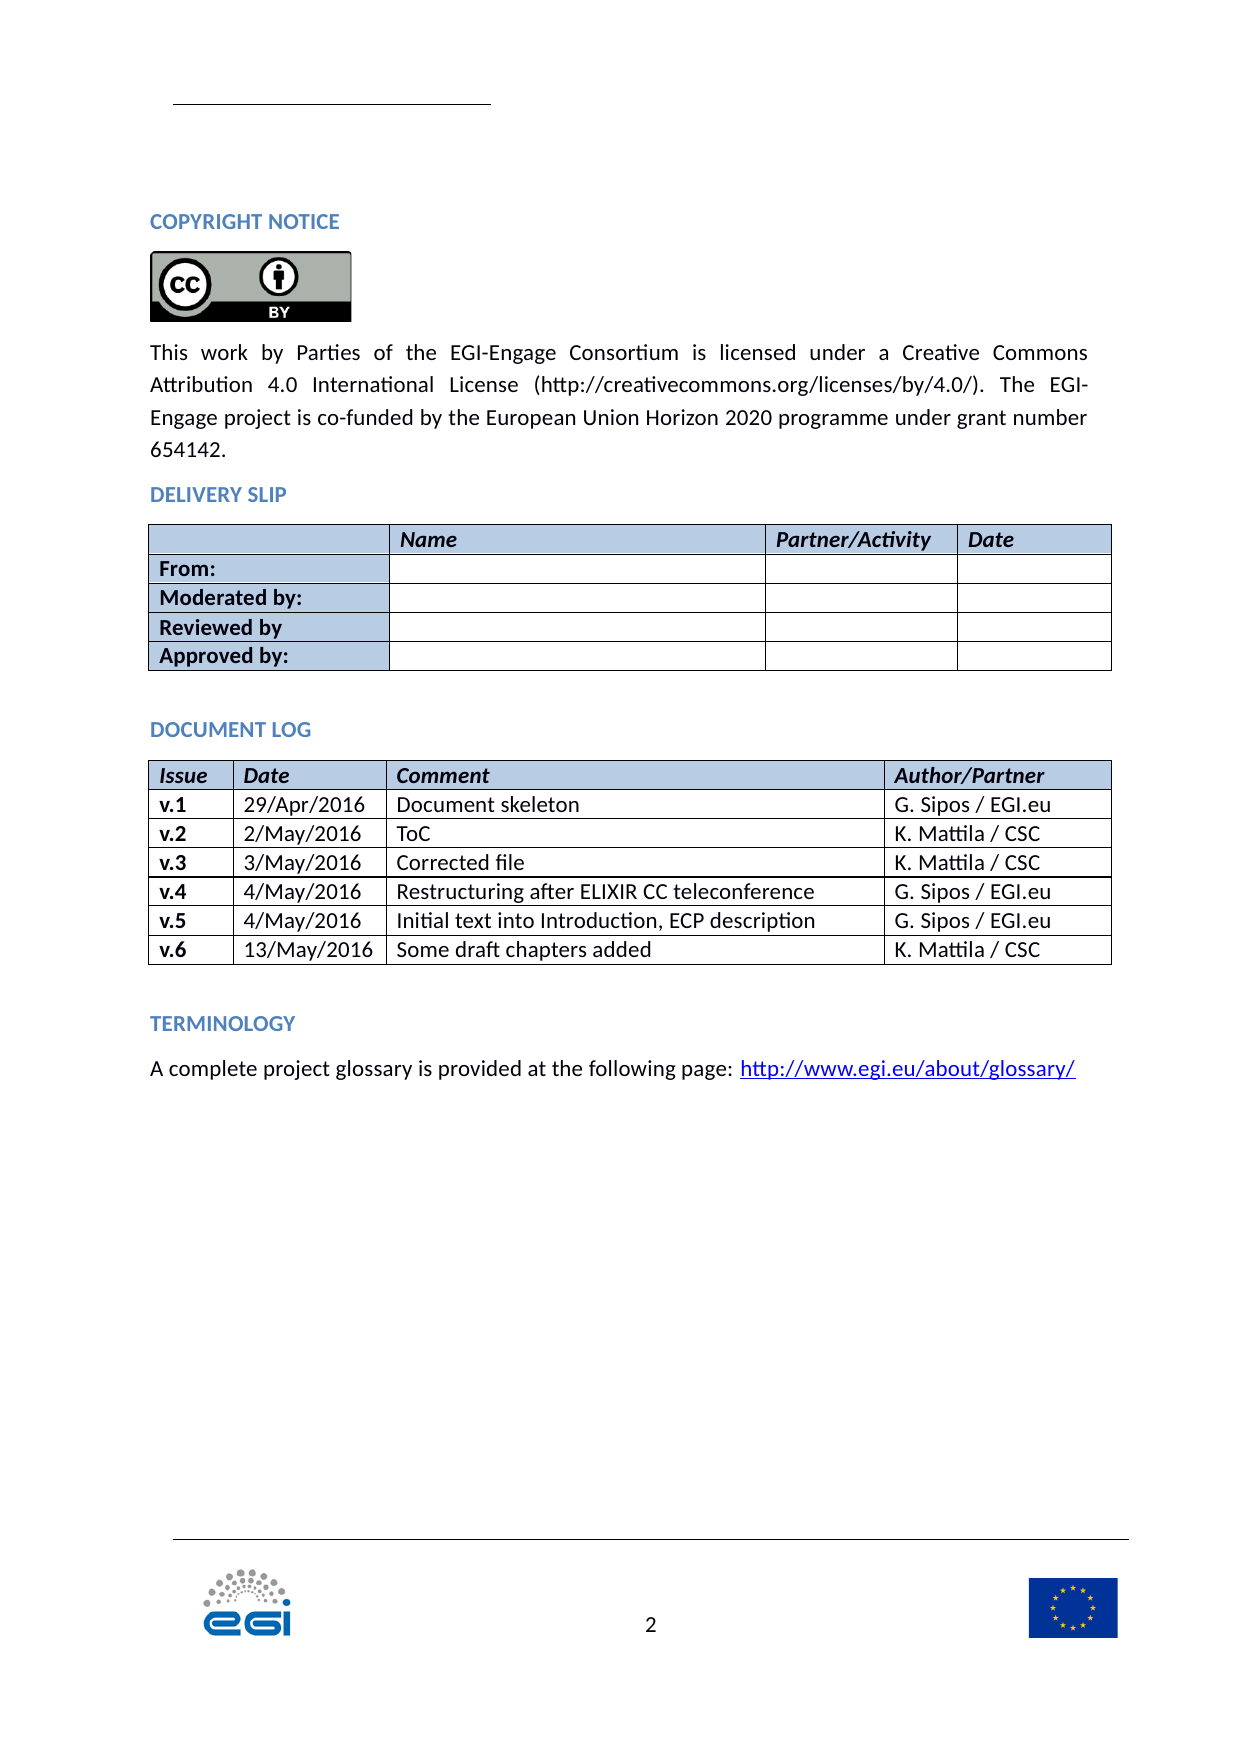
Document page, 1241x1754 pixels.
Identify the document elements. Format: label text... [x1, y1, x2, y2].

picture [1028, 1578, 1118, 1638]
table_cell [390, 584, 765, 612]
table_header Date [958, 525, 1111, 553]
table_cell v.4 [149, 878, 233, 905]
table_cell v.5 [149, 906, 233, 934]
table_cell [390, 613, 765, 641]
text DOCUMENT LOG [150, 715, 1090, 743]
table_cell 29/Apr/2016 [234, 790, 386, 818]
table_cell Document skeleton [387, 790, 884, 818]
picture [183, 1567, 309, 1638]
table_cell Initial text into Introduction, ECP description [387, 906, 884, 934]
table_cell [766, 642, 957, 670]
table_cell 2/May/2016 [234, 819, 386, 847]
table_cell [958, 642, 1111, 670]
table_cell [766, 555, 957, 582]
table_cell ToC [387, 819, 884, 847]
text This work by Parties of the EGI-Engage Consortium is licensed under a Creative Commons Attribution 4.0 International License (http://creativecommons.org/licenses/by/4.0/). The EGI-Engage project is co-funded by the European Union Horizon 2020 programme under grant number 654142. [150, 338, 1090, 463]
table_cell K. Mattila / CSC [885, 848, 1111, 876]
table_cell From: [149, 555, 389, 582]
table_cell v.1 [149, 790, 233, 818]
table_cell Reviewed by [149, 613, 389, 641]
table_cell v.6 [149, 936, 233, 963]
text A complete project glossary is provided at the following page: http://www.egi.eu/about/glossary/ [150, 1054, 1090, 1082]
table_cell 13/May/2016 [234, 936, 386, 963]
table_cell [958, 584, 1111, 612]
text TERMINOLOGY [150, 1009, 1090, 1037]
table_cell v.3 [149, 848, 233, 876]
table_cell Restructuring after ELIXIR CC teleconference [387, 878, 884, 905]
table_cell [766, 613, 957, 641]
table_cell K. Mattila / CSC [885, 819, 1111, 847]
table_header Name [390, 525, 765, 553]
text DELIVERY SLIP [150, 480, 1090, 508]
table_header Partner/Activity [766, 525, 957, 553]
table_header [149, 525, 389, 553]
table_cell Moderated by: [149, 584, 389, 612]
table_cell [390, 642, 765, 670]
table_cell 4/May/2016 [234, 878, 386, 905]
table_header Author/Partner [885, 761, 1111, 789]
table_cell K. Mattila / CSC [885, 936, 1111, 963]
table_cell 3/May/2016 [234, 848, 386, 876]
table_cell G. Sipos / EGI.eu [885, 878, 1111, 905]
table_cell G. Sipos / EGI.eu [885, 790, 1111, 818]
table_cell Corrected file [387, 848, 884, 876]
table_cell v.2 [149, 819, 233, 847]
table_header Date [234, 761, 386, 789]
table_cell 4/May/2016 [234, 906, 386, 934]
table_header Comment [387, 761, 884, 789]
table_cell Approved by: [149, 642, 389, 670]
table_cell G. Sipos / EGI.eu [885, 906, 1111, 934]
table_cell [766, 584, 957, 612]
table_cell Some draft chapters added [387, 936, 884, 963]
table_cell [390, 555, 765, 582]
table_header Issue [149, 761, 233, 789]
text COPYRIGHT NOTICE [150, 207, 1090, 235]
picture [150, 251, 352, 322]
table_cell [958, 555, 1111, 582]
table_cell [958, 613, 1111, 641]
